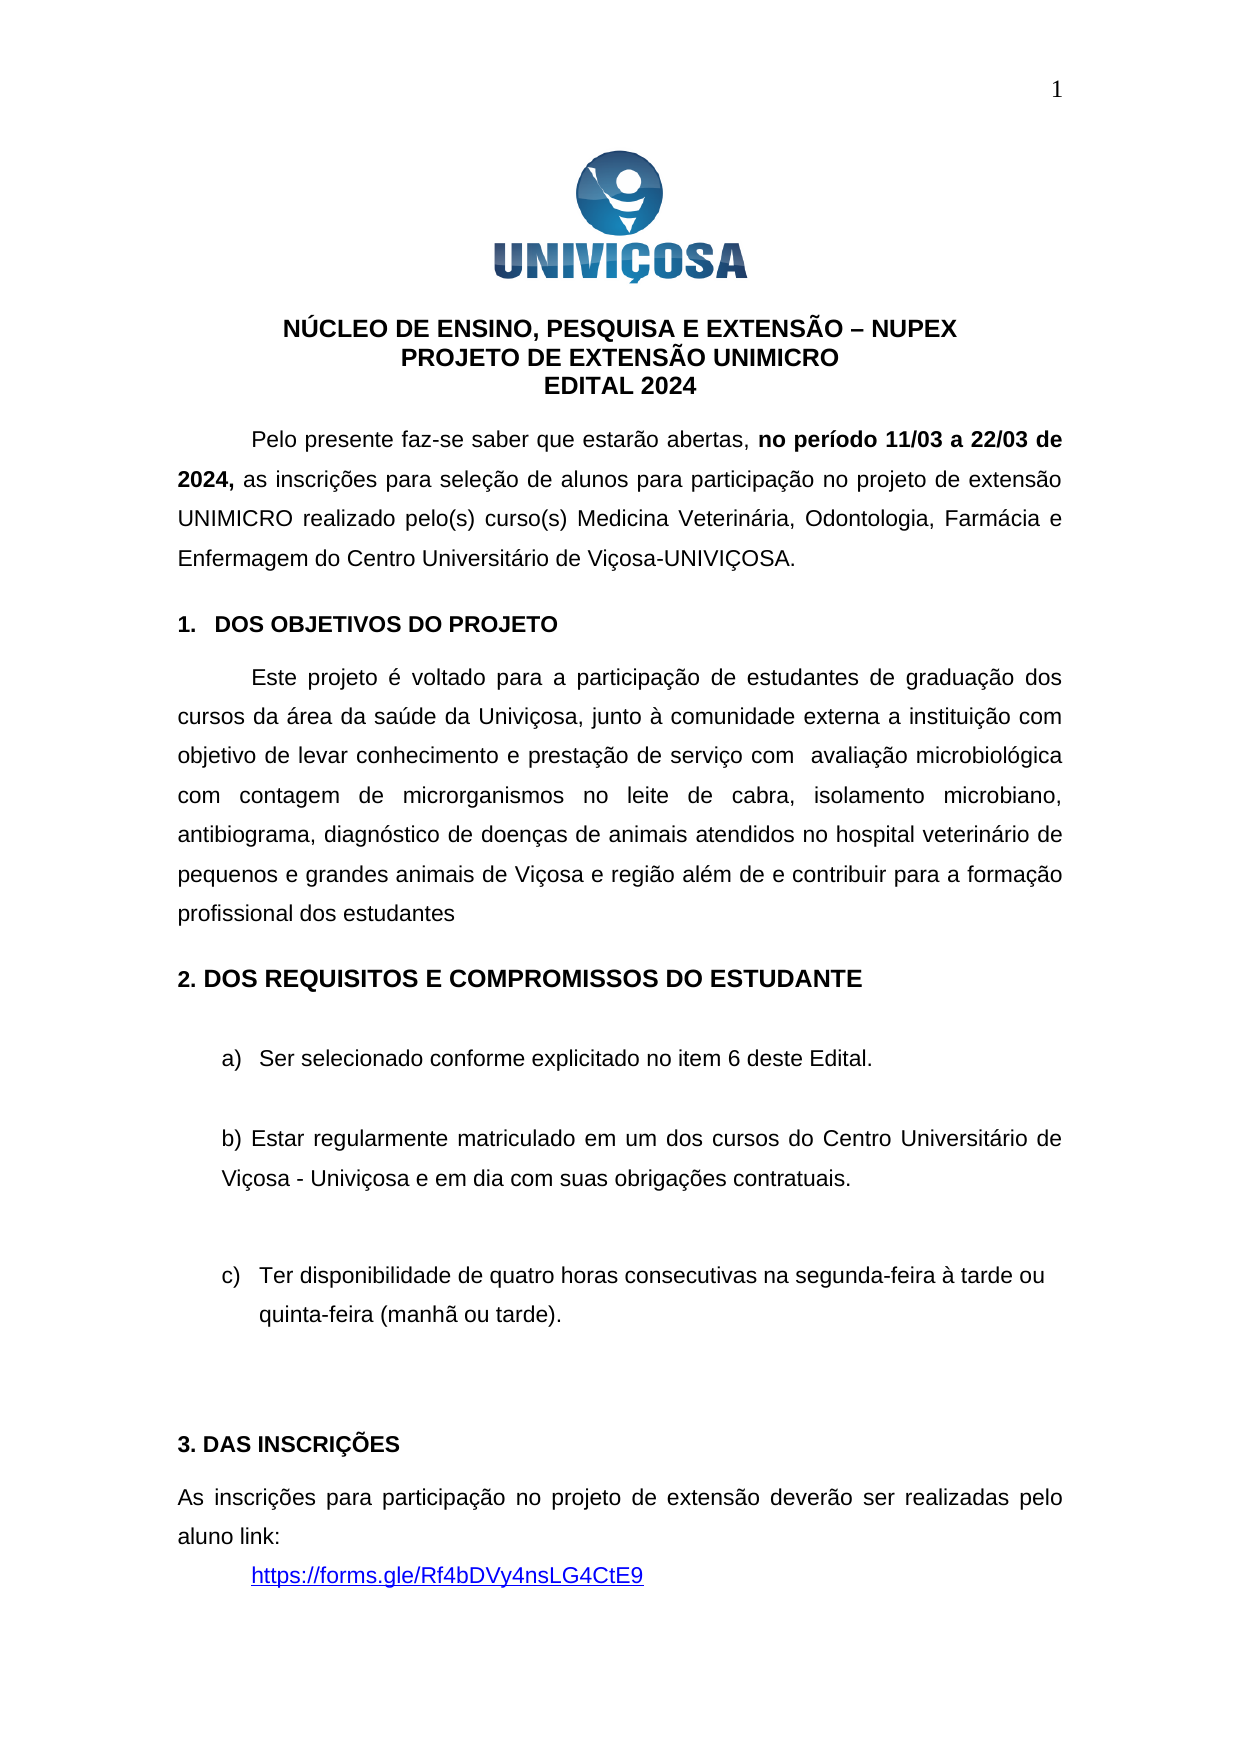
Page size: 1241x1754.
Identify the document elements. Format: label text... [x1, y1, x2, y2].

text As inscrições para participação no projeto de extensão deverão ser realizadas pelo aluno link: [177, 1483, 1063, 1549]
list Ter disponibilidade de quatro horas consecutivas na segunda-feira à tarde ou quinta-feira (manhã ou tarde). [221, 1262, 1063, 1327]
text EDITAL 2024 [177, 371, 1063, 400]
text Este projeto é voltado para a participação de estudantes de graduação dos cursos da área da saúde da Univiçosa, junto à comunidade externa a instituição com objetivo de levar conhecimento e prestação de serviço com avaliação microbiológica com contagem de microrganismos no leite de cabra, isolamento microbiano, antibiograma, diagnóstico de doenças de animais atendidos no hospital veterinário de pequenos e grandes animais de Viçosa e região além de e contribuir para a formação profissional dos estudantes [177, 663, 1063, 927]
text NÚCLEO DE ENSINO, PESQUISA E EXTENSÃO – NUPEX [177, 314, 1063, 343]
text https://forms.gle/Rf4bDVy4nsLG4CtE9 [177, 1562, 1063, 1589]
subtitle b) Estar regularmente matriculado em um dos cursos do Centro Universitário de Viçosa - Univiçosa e em dia com suas obrigações contratuais. [221, 1125, 1063, 1191]
text 3. DAS INSCRIÇÕES [177, 1431, 1063, 1457]
picture [491, 147, 750, 286]
text PROJETO DE EXTENSÃO UNIMICRO [177, 343, 1063, 371]
list DOS OBJETIVOS DO PROJETO [177, 611, 1063, 637]
text Pelo presente faz-se saber que estarão abertas, no período 11/03 a 22/03 de 2024, as inscrições para seleção de alunos para participação no projeto de extensão UNIMICRO realizado pelo(s) curso(s) Medicina Veterinária, Odontologia, Farmácia e Enfermagem do Centro Universitário de Viçosa-UNIVIÇOSA. [177, 426, 1063, 571]
list Ser selecionado conforme explicitado no item 6 deste Edital. [221, 1045, 1063, 1072]
text 2. DOS REQUISITOS E COMPROMISSOS DO ESTUDANTE [177, 964, 1063, 992]
